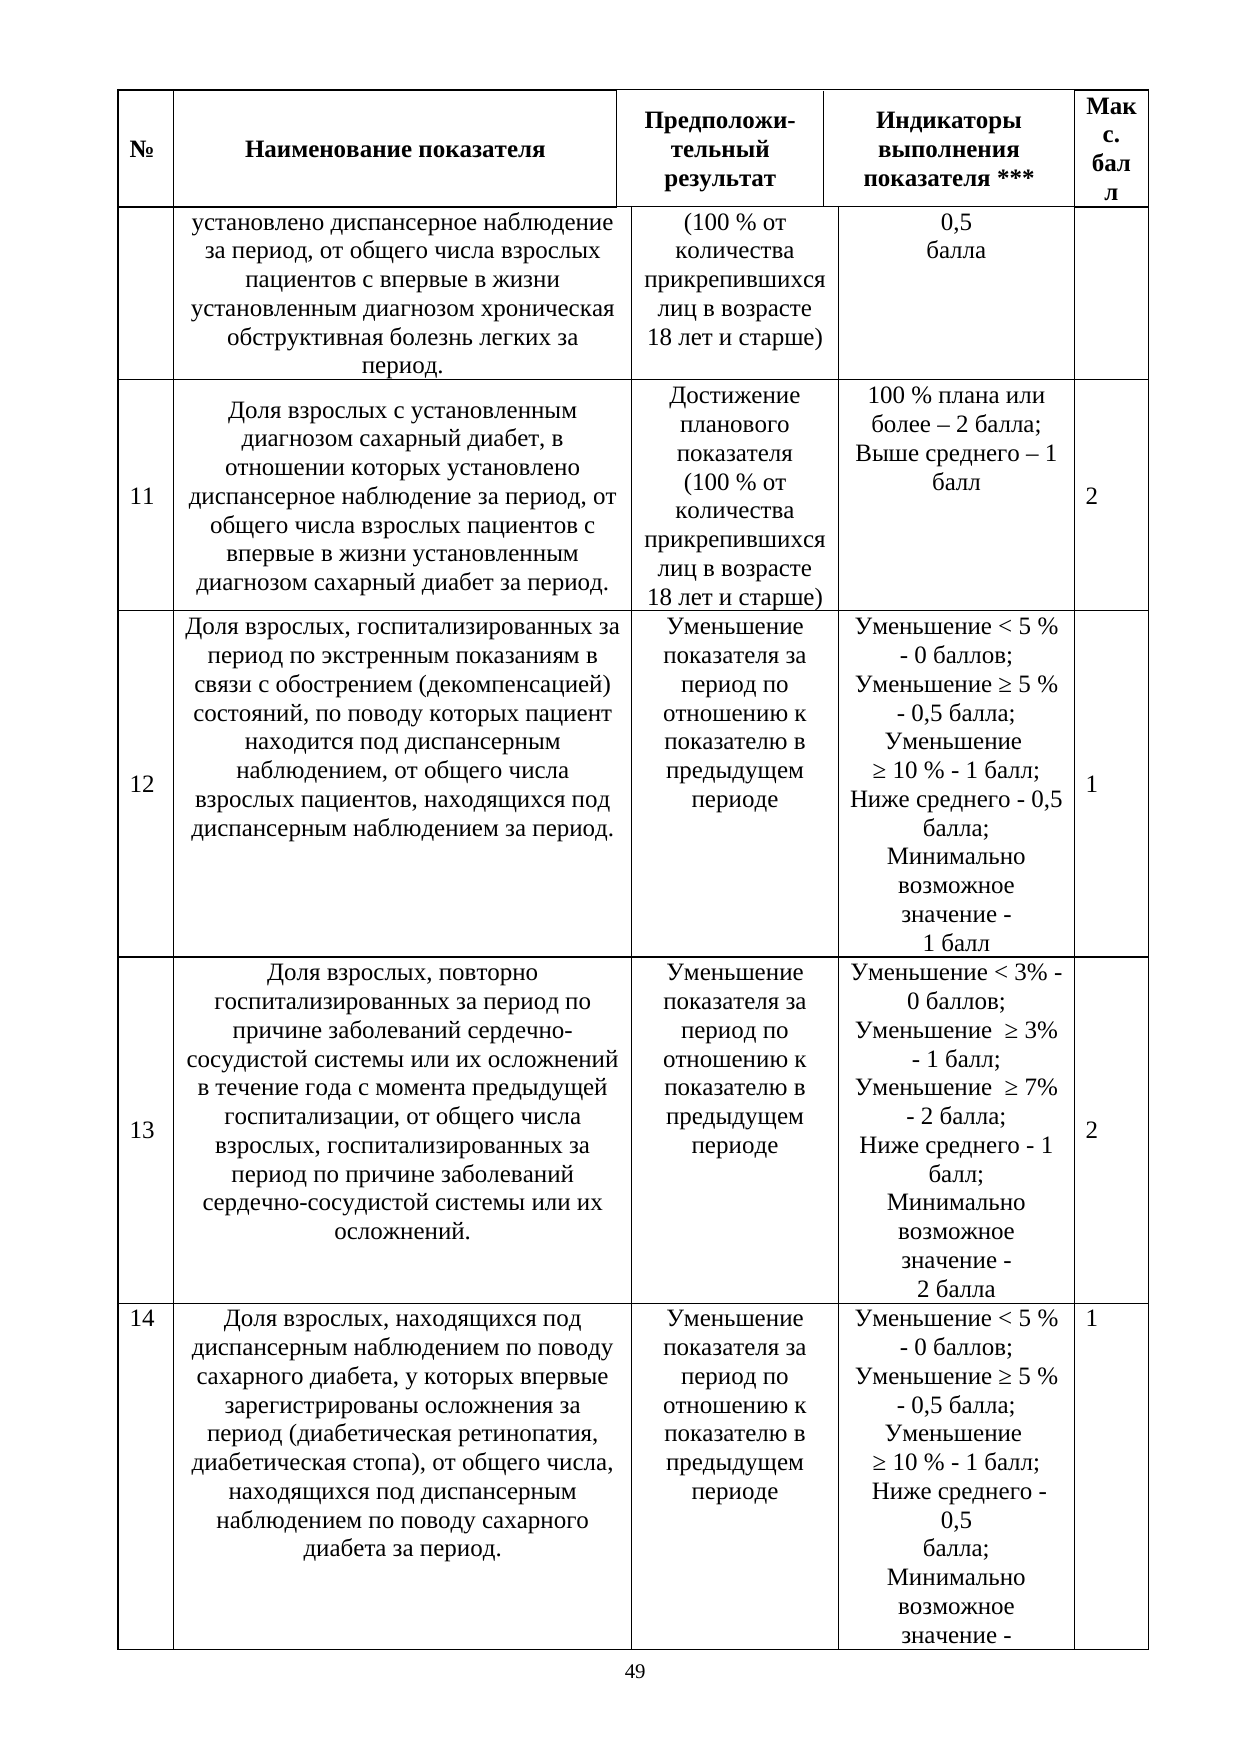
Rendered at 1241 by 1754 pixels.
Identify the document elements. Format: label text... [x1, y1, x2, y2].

table_cell Уменьшение показателя за период по отношению к показателю в предыдущем периоде [632, 611, 838, 956]
table_cell 11 [119, 380, 173, 610]
table_cell Доля взрослых с установленным диагнозом сахарный диабет, в отношении которых установлено диспансерное наблюдение за период, от общего числа взрослых пациентов с впервые в жизни установленным диагнозом сахарный диабет за период. [174, 380, 631, 610]
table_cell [632, 207, 838, 379]
table_cell 100 % плана или более – 2 балла; Выше среднего – 1 балл [839, 380, 1074, 610]
table_cell 10 [119, 208, 173, 379]
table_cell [839, 207, 1074, 379]
table_header Индикаторы выполнения показателя *** [824, 90, 1074, 206]
table_cell Доля взрослых, госпитализированных за период по экстренным показаниям в связи с обострением (декомпенсацией) состояний, по поводу которых пациент находится под диспансерным наблюдением, от общего числа взрослых пациентов, находящихся под диспансерным наблюдением за период. [174, 611, 631, 956]
table_cell 2 [1075, 958, 1148, 1302]
table_cell Достижение планового показателя (100 % от количества прикрепившихся лиц в возрасте 18 лет и старше) [632, 380, 838, 610]
table_header № [119, 91, 173, 206]
table_header Предположи- тельный результат [617, 90, 823, 206]
table_cell 2 [1075, 380, 1148, 610]
table_cell Уменьшение показателя за период по отношению к показателю в предыдущем периоде [632, 958, 838, 1302]
table_cell 1 [1075, 1304, 1148, 1648]
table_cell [174, 1304, 631, 1648]
table_cell 1 [1075, 611, 1148, 956]
table_cell 13 [119, 958, 173, 1302]
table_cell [839, 1304, 1074, 1648]
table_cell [174, 207, 631, 379]
table_header Макс. балл [1075, 91, 1148, 206]
table_cell Доля взрослых, повторно госпитализированных за период по причине заболеваний сердечно-сосудистой системы или их осложнений в течение года с момента предыдущей госпитализации, от общего числа взрослых, госпитализированных за период по причине заболеваний сердечно-сосудистой системы или их осложнений. [174, 958, 631, 1302]
table_cell 14 [119, 1304, 173, 1648]
table_header Наименование показателя [174, 91, 616, 206]
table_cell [632, 1304, 838, 1648]
table_cell 12 [119, 611, 173, 956]
table_cell 1 [1075, 208, 1148, 379]
table_cell Уменьшение < 3% - 0 баллов; Уменьшение ≥ 3% - 1 балл; Уменьшение ≥ 7% - 2 балла; Ниже среднего - 1 балл; Минимально возможное значение - 2 балла [839, 958, 1074, 1302]
